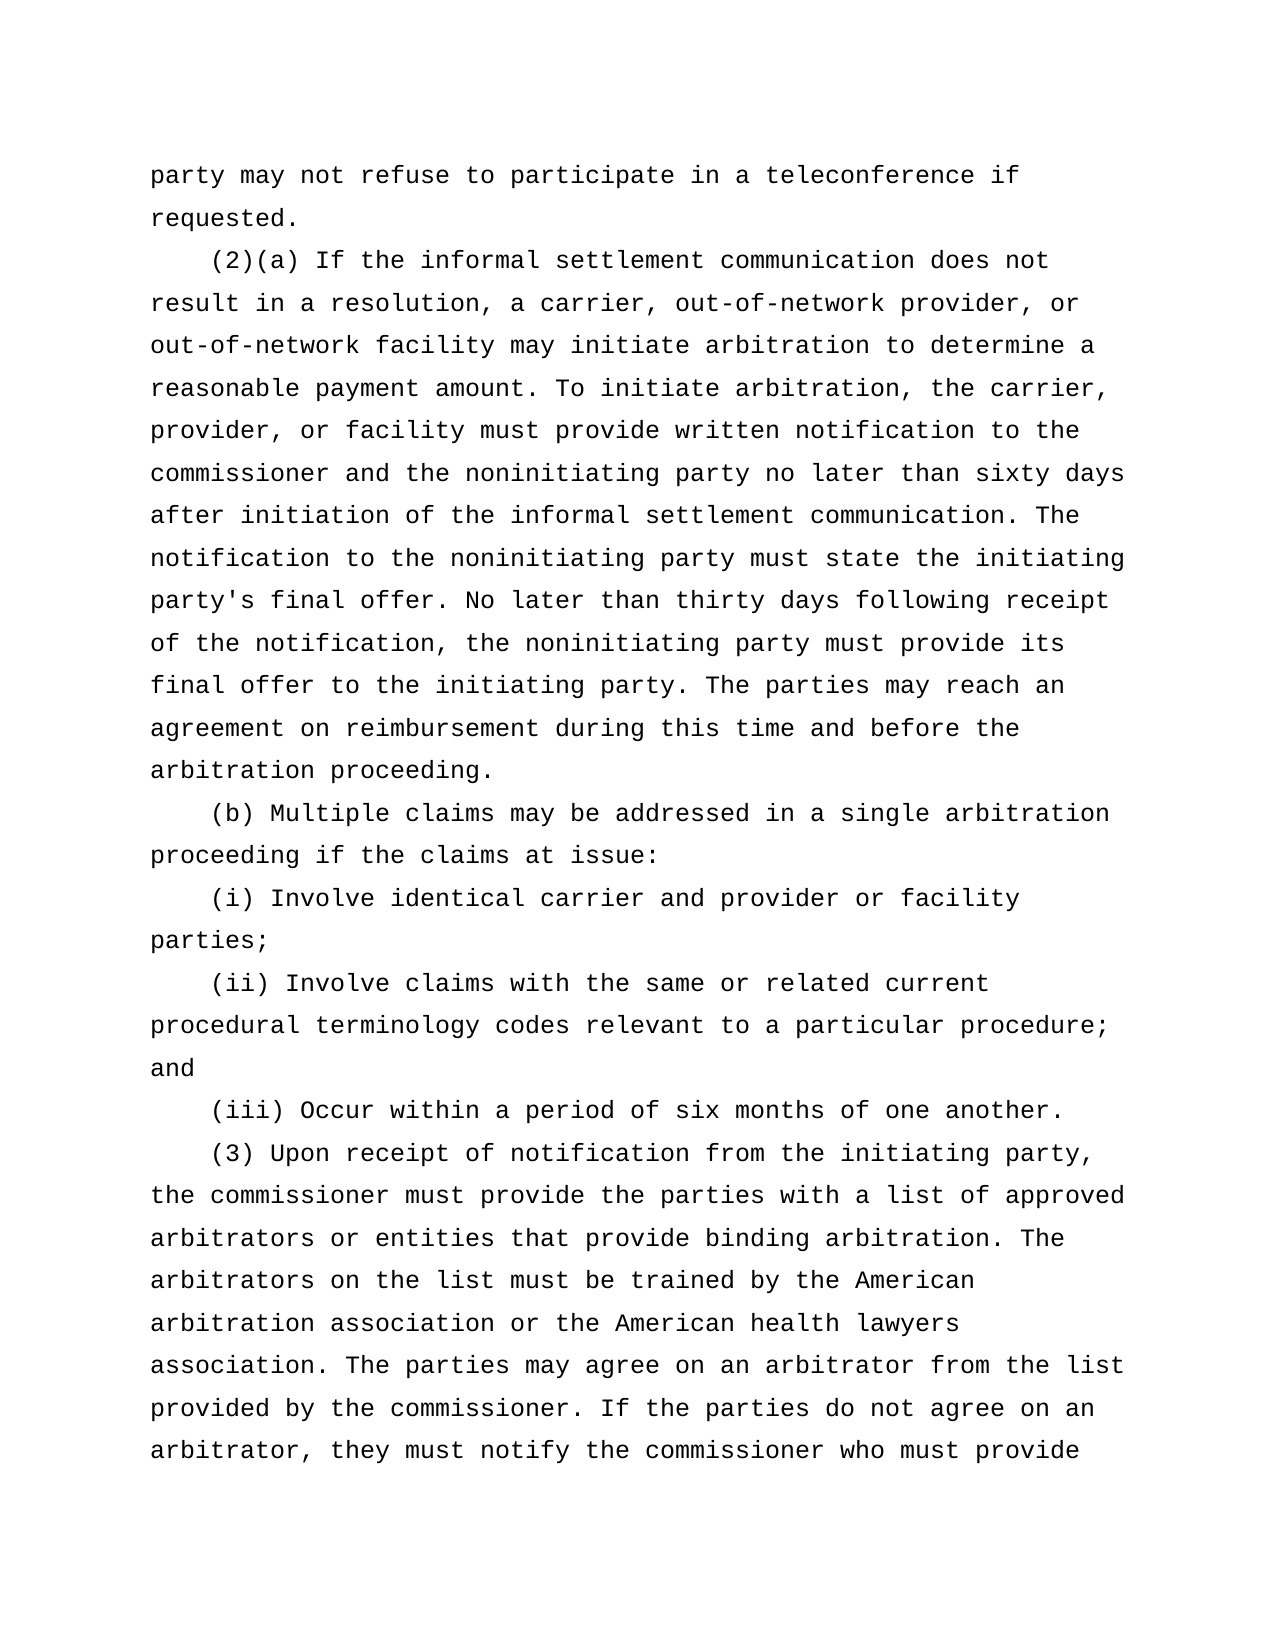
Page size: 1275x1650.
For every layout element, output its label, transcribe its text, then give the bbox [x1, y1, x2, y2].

text (ii) Involve claims with the same or related current procedural terminology codes relevant to a particular procedure; and [150, 957, 1125, 1085]
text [150, 1127, 1125, 1467]
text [150, 150, 1125, 235]
text (i) Involve identical carrier and provider or facility parties; [150, 872, 1125, 957]
text (b) Multiple claims may be addressed in a single arbitration proceeding if the claims at issue: [150, 787, 1125, 872]
text (iii) Occur within a period of six months of one another. [150, 1085, 1125, 1127]
text (2)(a) If the informal settlement communication does not result in a resolution, a carrier, out-of-network provider, or out-of-network facility may initiate arbitration to determine a reasonable payment amount. To initiate arbitration, the carrier, provider, or facility must provide written notification to the commissioner and the noninitiating party no later than sixty days after initiation of the informal settlement communication. The notification to the noninitiating party must state the initiating party's final offer. No later than thirty days following receipt of the notification, the noninitiating party must provide its final offer to the initiating party. The parties may reach an agreement on reimbursement during this time and before the arbitration proceeding. [150, 235, 1125, 787]
